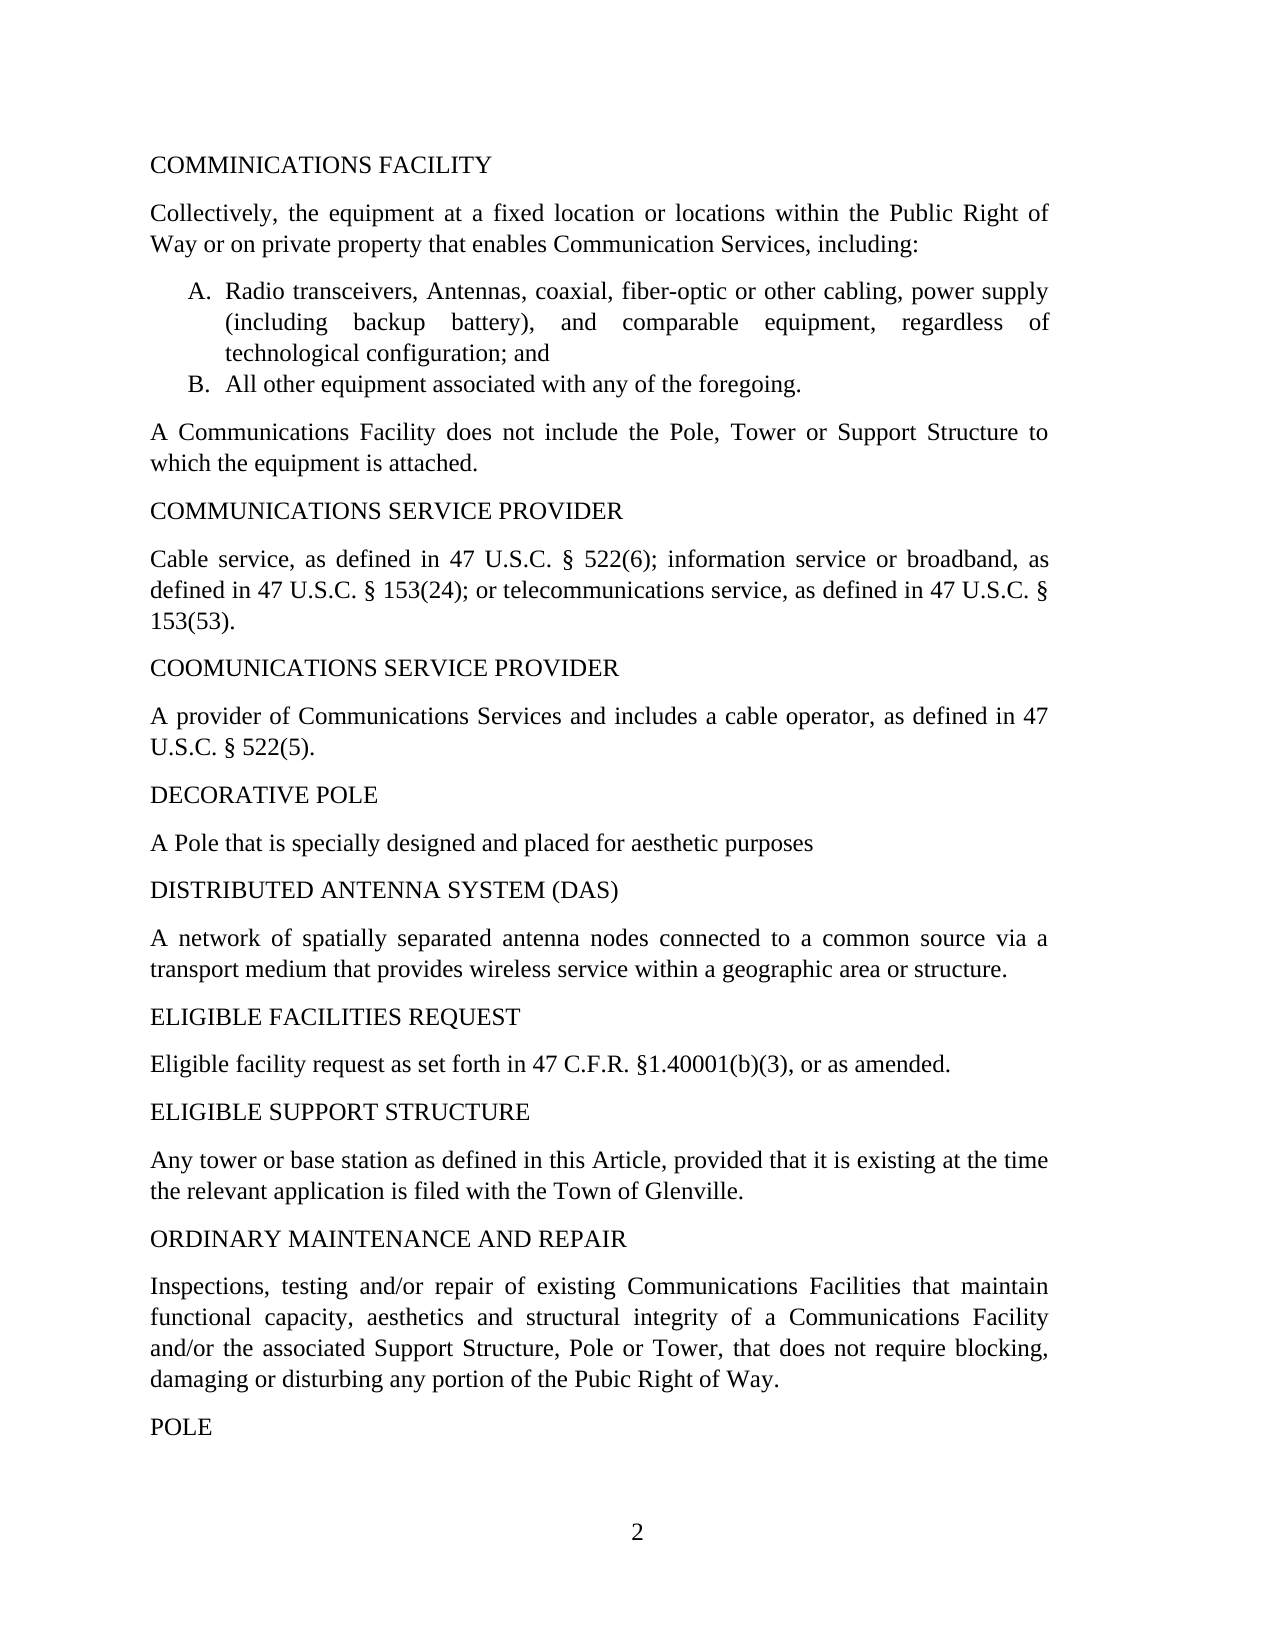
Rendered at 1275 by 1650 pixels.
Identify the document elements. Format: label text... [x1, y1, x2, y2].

text COMMUNICATIONS SERVICE PROVIDER [150, 496, 1050, 525]
text A Communications Facility does not include the Pole, Tower or Support Structure to which the equipment is attached. [150, 417, 1050, 477]
text ORDINARY MAINTENANCE AND REPAIR [150, 1224, 1050, 1252]
list All other equipment associated with any of the foregoing. [187, 369, 1050, 398]
text Cable service, as defined in 47 U.S.C. § 522(6); information service or broadband, as defined in 47 U.S.C. § 153(24); or telecommunications service, as defined in 47 U.S.C. § 153(53). [150, 544, 1050, 634]
list Radio transceivers, Antennas, coaxial, fiber-optic or other cabling, power supply (including backup battery), and comparable equipment, regardless of technological configuration; and [187, 276, 1050, 367]
text Collectively, the equipment at a fixed location or locations within the Public Right of Way or on private property that enables Communication Services, including: [150, 198, 1050, 257]
text ELIGIBLE SUPPORT STRUCTURE [150, 1097, 1050, 1126]
text A Pole that is specially designed and placed for aesthetic purposes [150, 828, 1050, 856]
text Inspections, testing and/or repair of existing Communications Facilities that maintain functional capacity, aesthetics and structural integrity of a Communications Facility and/or the associated Support Structure, Pole or Tower, that does not require blocking, damaging or disturbing any portion of the Pubic Right of Way. [150, 1271, 1050, 1393]
text Any tower or base station as defined in this Article, provided that it is existing at the time the relevant application is filed with the Town of Glenville. [150, 1145, 1050, 1205]
text COOMUNICATIONS SERVICE PROVIDER [150, 653, 1050, 682]
text A network of spatially separated antenna nodes connected to a common source via a transport medium that provides wireless service within a geographic area or structure. [150, 923, 1050, 983]
text COMMINICATIONS FACILITY [150, 150, 1050, 179]
text DISTRIBUTED ANTENNA SYSTEM (DAS) [150, 875, 1050, 904]
text DECORATIVE POLE [150, 780, 1050, 809]
text ELIGIBLE FACILITIES REQUEST [150, 1002, 1050, 1031]
text Eligible facility request as set forth in 47 C.F.R. §1.40001(b)(3), or as amended. [150, 1049, 1050, 1078]
text POLE [150, 1412, 1050, 1441]
text A provider of Communications Services and includes a cable operator, as defined in 47 U.S.C. § 522(5). [150, 701, 1050, 761]
